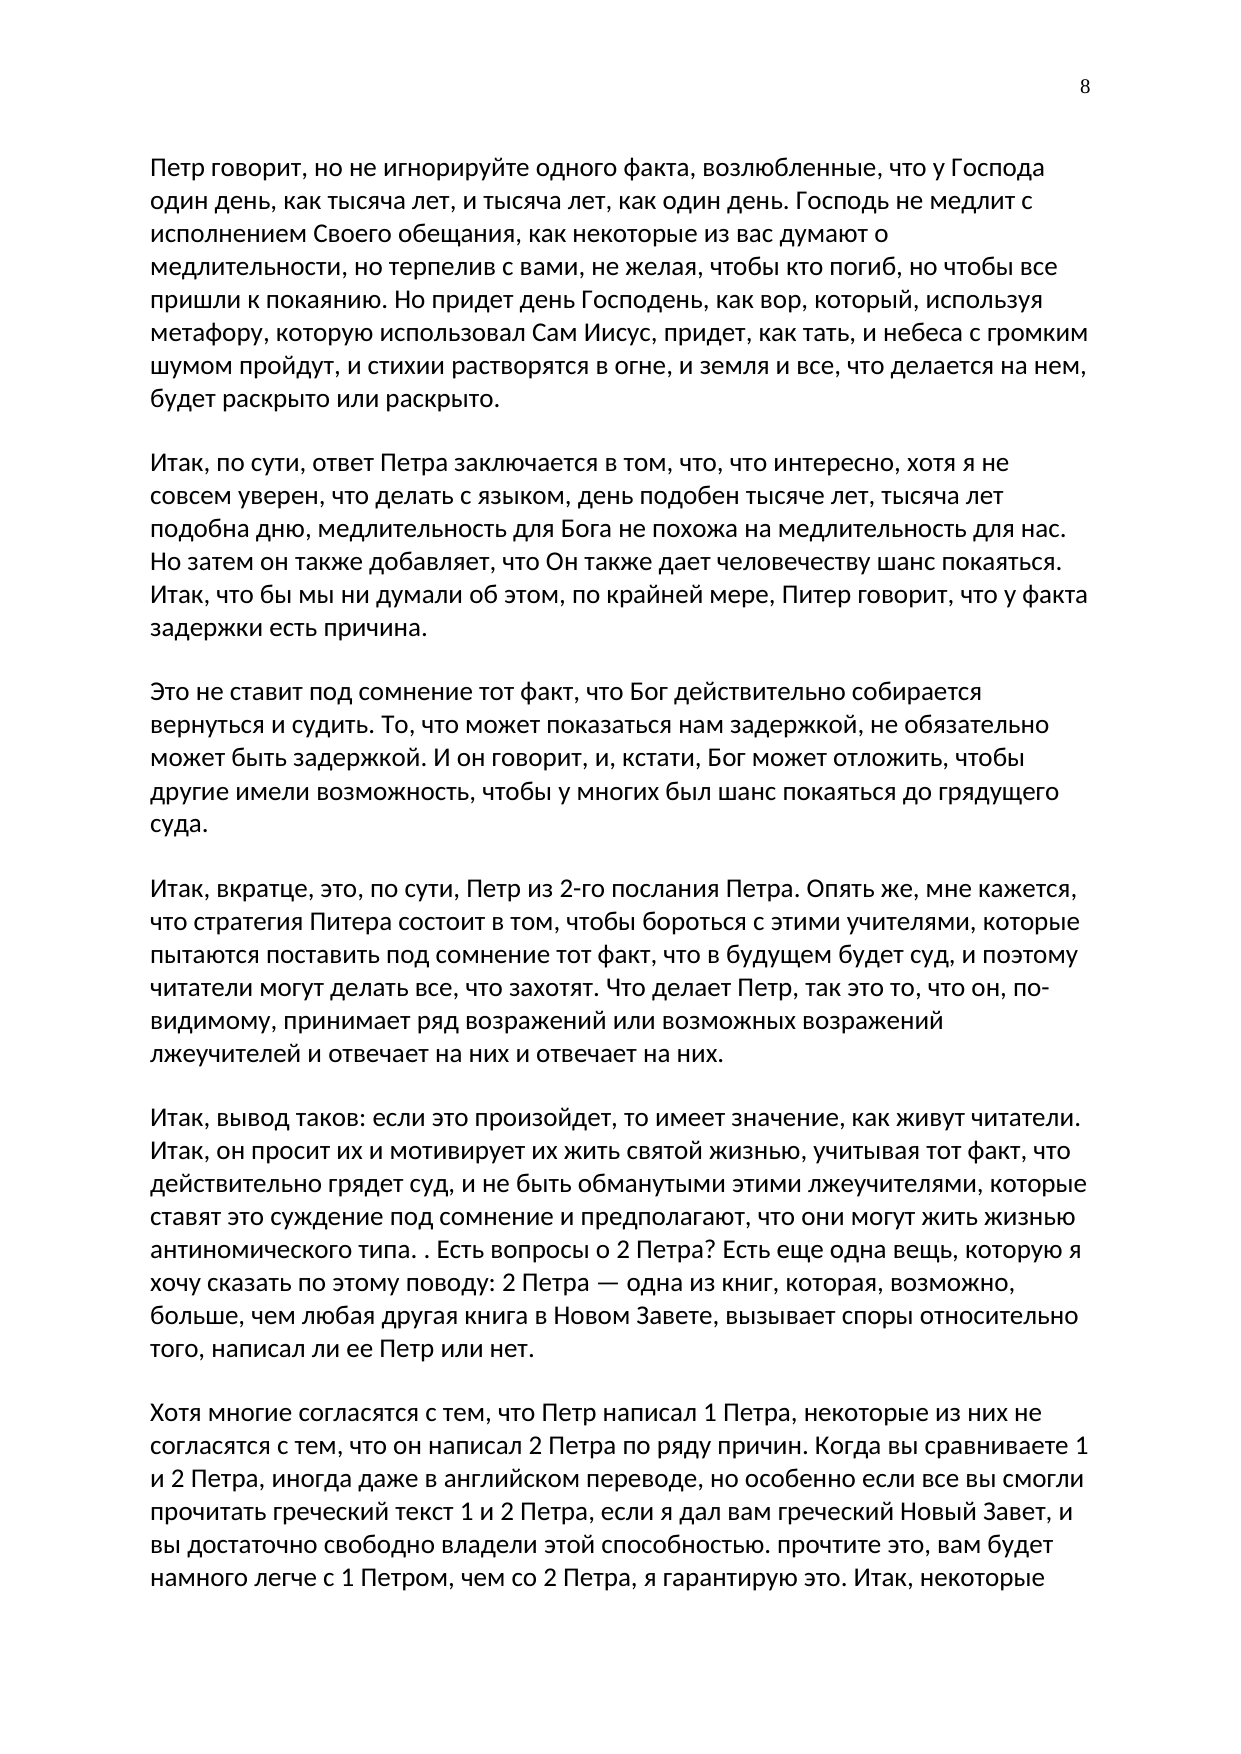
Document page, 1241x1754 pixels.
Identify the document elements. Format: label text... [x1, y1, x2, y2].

text Итак, вкратце, это, по сути, Петр из 2-го послания Петра. Опять же, мне кажется, что стратегия Питера состоит в том, чтобы бороться с этими учителями, которые пытаются поставить под сомнение тот факт, что в будущем будет суд, и поэтому читатели могут делать все, что захотят. Что делает Петр, так это то, что он, по-видимому, принимает ряд возражений или возможных возражений лжеучителей и отвечает на них и отвечает на них. [150, 871, 1090, 1069]
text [150, 1395, 1090, 1593]
text Итак, вывод таков: если это произойдет, то имеет значение, как живут читатели. Итак, он просит их и мотивирует их жить святой жизнью, учитывая тот факт, что действительно грядет суд, и не быть обманутыми этими лжеучителями, которые ставят это суждение под сомнение и предполагают, что они могут жить жизнью антиномического типа. . Есть вопросы о 2 Петра? Есть еще одна вещь, которую я хочу сказать по этому поводу: 2 Петра — одна из книг, которая, возможно, больше, чем любая другая книга в Новом Завете, вызывает споры относительно того, написал ли ее Петр или нет. [150, 1100, 1090, 1364]
text Итак, по сути, ответ Петра заключается в том, что, что интересно, хотя я не совсем уверен, что делать с языком, день подобен тысяче лет, тысяча лет подобна дню, медлительность для Бога не похожа на медлительность для нас. Но затем он также добавляет, что Он также дает человечеству шанс покаяться. Итак, что бы мы ни думали об этом, по крайней мере, Питер говорит, что у факта задержки есть причина. [150, 445, 1090, 643]
text Это не ставит под сомнение тот факт, что Бог действительно собирается вернуться и судить. То, что может показаться нам задержкой, не обязательно может быть задержкой. И он говорит, и, кстати, Бог может отложить, чтобы другие имели возможность, чтобы у многих был шанс покаяться до грядущего суда. [150, 674, 1090, 840]
text Петр говорит, но не игнорируйте одного факта, возлюбленные, что у Господа один день, как тысяча лет, и тысяча лет, как один день. Господь не медлит с исполнением Своего обещания, как некоторые из вас думают о медлительности, но терпелив с вами, не желая, чтобы кто погиб, но чтобы все пришли к покаянию. Но придет день Господень, как вор, который, используя метафору, которую использовал Сам Иисус, придет, как тать, и небеса с громким шумом пройдут, и стихии растворятся в огне, и земля и все, что делается на нем, будет раскрыто или раскрыто. [150, 150, 1090, 414]
